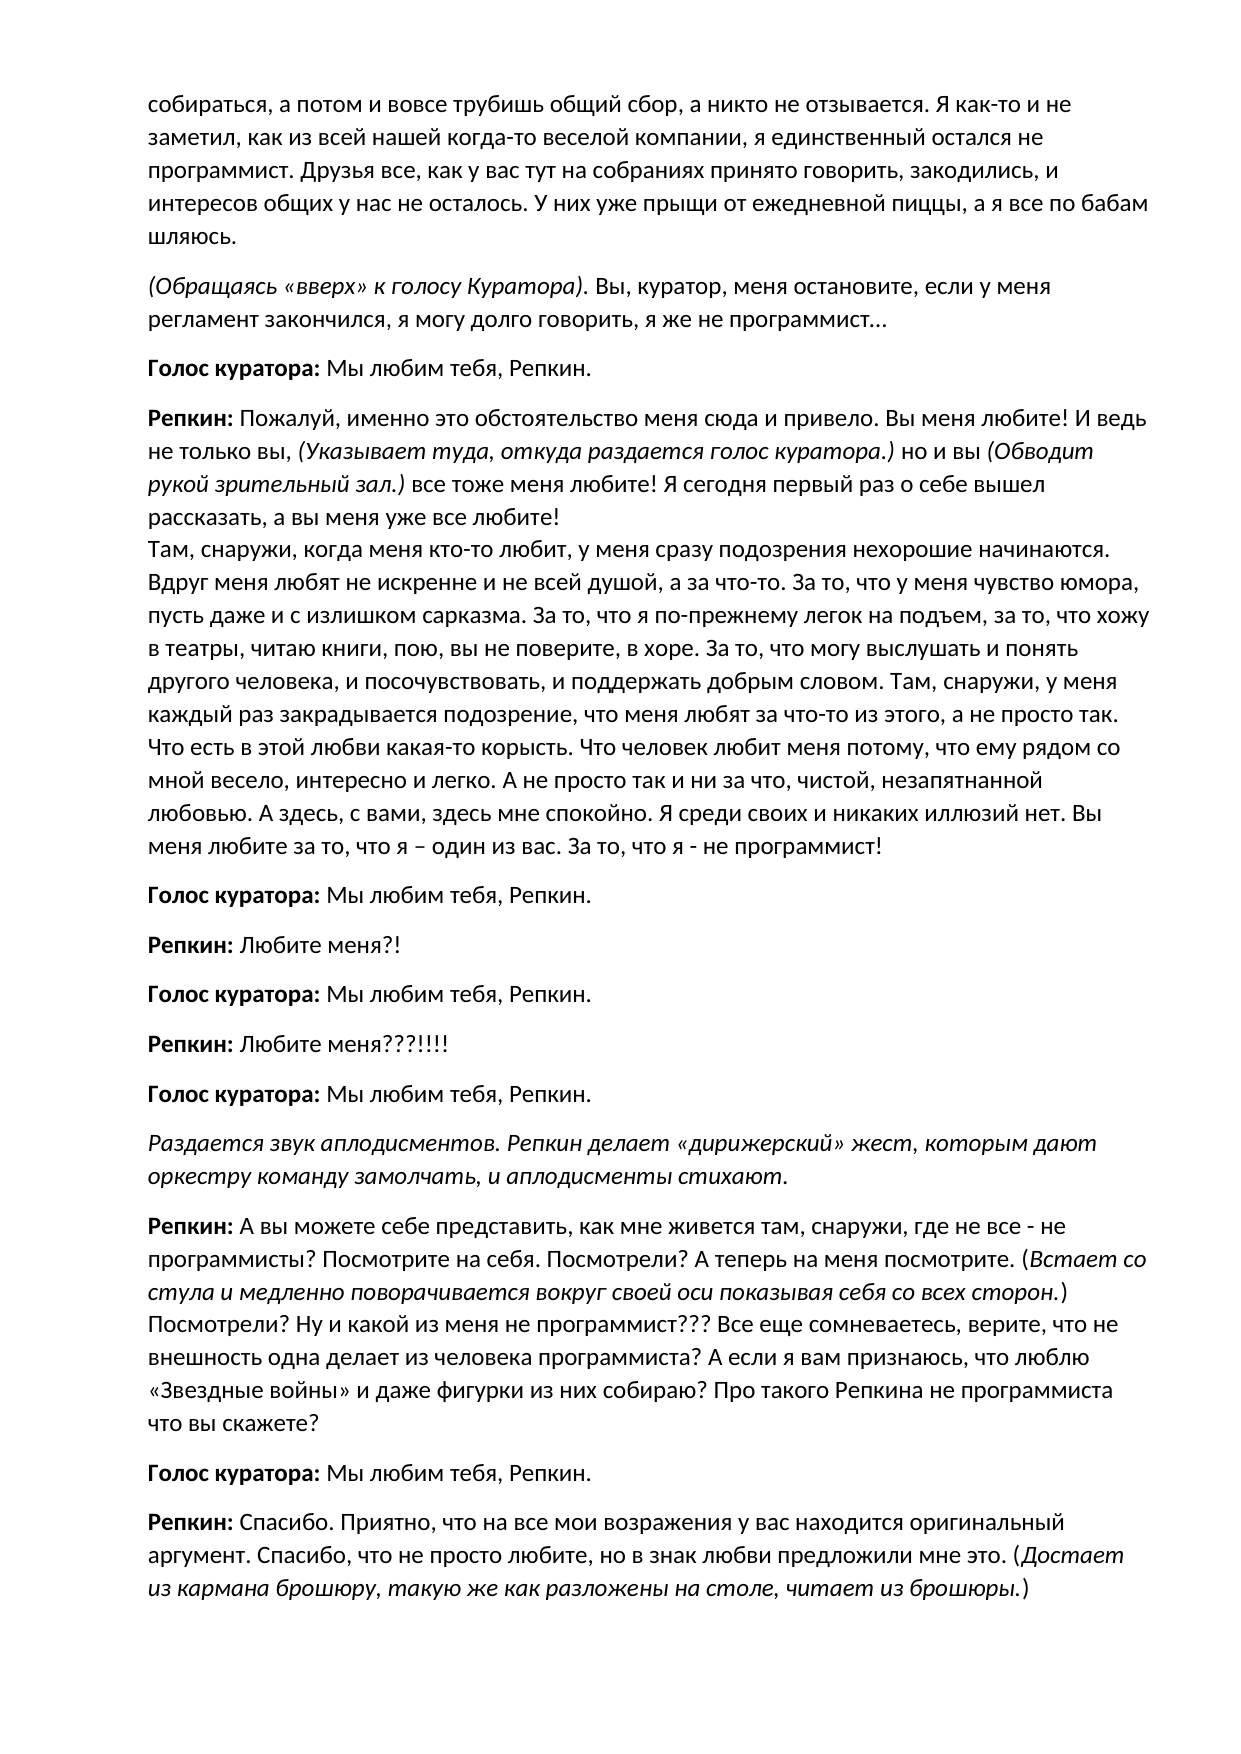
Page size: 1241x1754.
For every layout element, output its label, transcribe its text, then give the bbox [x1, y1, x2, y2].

text Репкин: Любите меня???!!!! [148, 1028, 1152, 1059]
text Репкин: Любите меня?! [148, 929, 1152, 959]
text Репкин: А вы можете себе представить, как мне живется там, снаружи, где не все - не программисты? Посмотрите на себя. Посмотрели? А теперь на меня посмотрите. (Встает со стула и медленно поворачивается вокруг своей оси показывая себя со всех сторон.) Посмотрели? Ну и какой из меня не программист??? Все еще сомневаетесь, верите, что не внешность одна делает из человека программиста? А если я вам признаюсь, что люблю «Звездные войны» и даже фигурки из них собираю? Про такого Репкина не программиста что вы скажете? [148, 1210, 1152, 1438]
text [148, 1506, 1152, 1603]
text Голос куратора: Мы любим тебя, Репкин. [148, 1078, 1152, 1108]
text (Обращаясь «вверх» к голосу Куратора). Вы, куратор, меня остановите, если у меня регламент закончился, я могу долго говорить, я же не программист… [148, 270, 1152, 333]
text Голос куратора: Мы любим тебя, Репкин. [148, 352, 1152, 383]
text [148, 88, 1152, 251]
text Раздается звук аплодисментов. Репкин делает «дирижерский» жест, которым дают оркестру команду замолчать, и аплодисменты стихают. [148, 1127, 1152, 1191]
text Голос куратора: Мы любим тебя, Репкин. [148, 978, 1152, 1009]
text Голос куратора: Мы любим тебя, Репкин. [148, 1457, 1152, 1487]
text Голос куратора: Мы любим тебя, Репкин. [148, 879, 1152, 910]
text Репкин: Пожалуй, именно это обстоятельство меня сюда и привело. Вы меня любите! И ведь не только вы, (Указывает туда, откуда раздается голос куратора.) но и вы (Обводит рукой зрительный зал.) все тоже меня любите! Я сегодня первый раз о себе вышел рассказать, а вы меня уже все любите! Там, снаружи, когда меня кто-то любит, у меня сразу подозрения нехорошие начинаются. Вдруг меня любят не искренне и не всей душой, а за что-то. За то, что у меня чувство юмора, пусть даже и с излишком сарказма. За то, что я по-прежнему легок на подъем, за то, что хожу в театры, читаю книги, пою, вы не поверите, в хоре. За то, что могу выслушать и понять другого человека, и посочувствовать, и поддержать добрым словом. Там, снаружи, у меня каждый раз закрадывается подозрение, что меня любят за что-то из этого, а не просто так. Что есть в этой любви какая-то корысть. Что человек любит меня потому, что ему рядом со мной весело, интересно и легко. А не просто так и ни за что, чистой, незапятнанной любовью. А здесь, с вами, здесь мне спокойно. Я среди своих и никаких иллюзий нет. Вы меня любите за то, что я – один из вас. За то, что я - не программист! [148, 402, 1152, 860]
